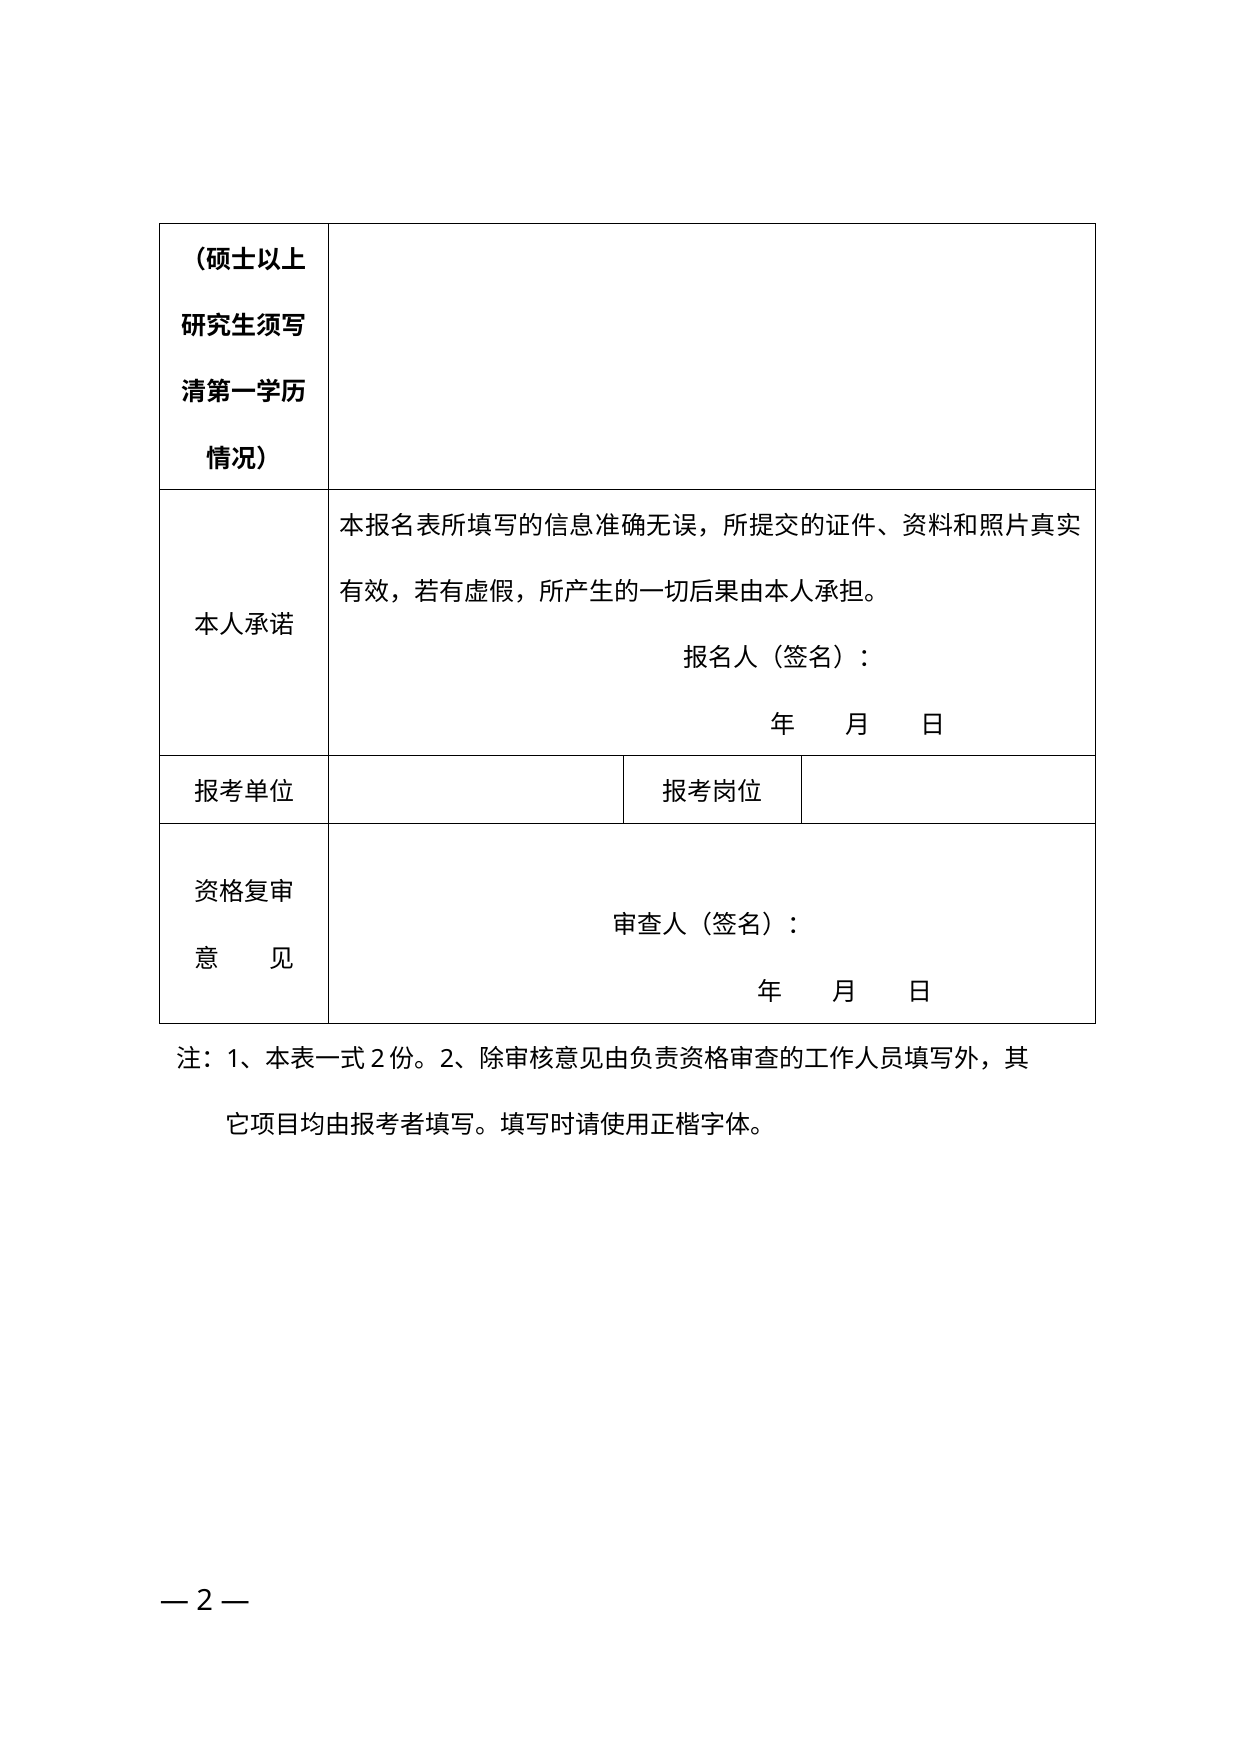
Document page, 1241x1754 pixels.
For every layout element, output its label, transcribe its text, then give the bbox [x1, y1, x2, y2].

table_cell 审查人（签名）： 年 月 日 [329, 824, 1095, 1022]
table_cell 报考岗位 [624, 756, 801, 823]
table_cell 报考单位 [160, 756, 328, 823]
table_cell 资格复审 意 见 [160, 824, 328, 1022]
text 注：1、本表一式2份。2、除审核意见由负责资格审查的工作人员填写外，其它项目均由报考者填写。填写时请使用正楷字体。 [176, 1024, 1042, 1156]
table_cell [802, 756, 1095, 823]
table_cell [329, 756, 623, 823]
table_cell 本人承诺 [160, 490, 328, 755]
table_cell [160, 224, 328, 489]
table_cell [329, 224, 1095, 489]
table_cell 本报名表所填写的信息准确无误，所提交的证件、资料和照片真实有效，若有虚假，所产生的一切后果由本人承担。 报名人（签名）： 年 月 日 [329, 490, 1095, 755]
